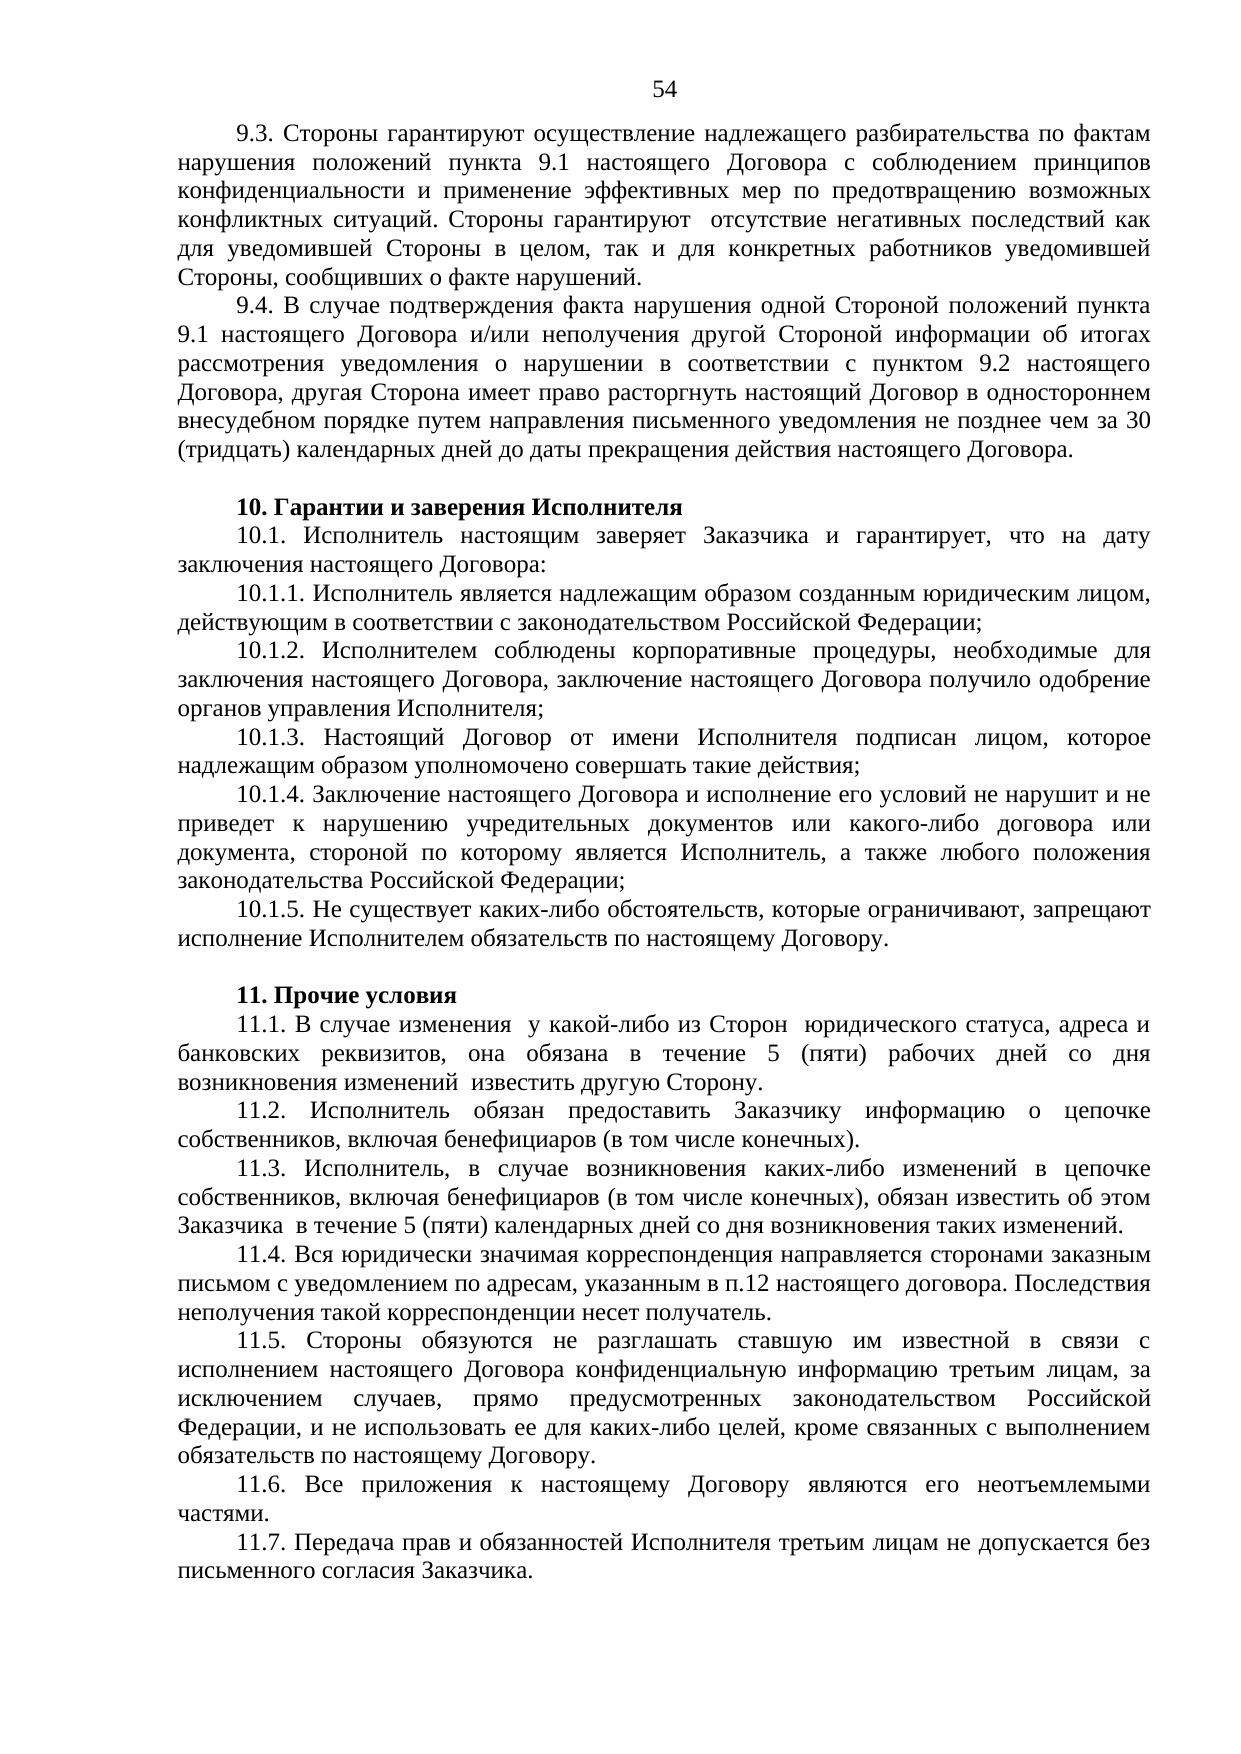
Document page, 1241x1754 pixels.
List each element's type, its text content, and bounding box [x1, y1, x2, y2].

text 11.3. Исполнитель, в случае возникновения каких-либо изменений в цепочке собственников, включая бенефициаров (в том числе конечных), обязан известить об этом Заказчика в течение 5 (пяти) календарных дней со дня возникновения таких изменений. [177, 1153, 1152, 1239]
text 11.6. Все приложения к настоящему Договору являются его неотъемлемыми частями. [177, 1469, 1152, 1527]
text 9.3. Стороны гарантируют осуществление надлежащего разбирательства по фактам нарушения положений пункта 9.1 настоящего Договора с соблюдением принципов конфиденциальности и применение эффективных мер по предотвращению возможных конфликтных ситуаций. Стороны гарантируют отсутствие негативных последствий как для уведомившей Стороны в целом, так и для конкретных работников уведомившей Стороны, сообщивших о факте нарушений. [177, 118, 1152, 291]
text 10.1.1. Исполнитель является надлежащим образом созданным юридическим лицом, действующим в соответствии с законодательством Российской Федерации; [177, 578, 1152, 636]
text 9.4. В случае подтверждения факта нарушения одной Стороной положений пункта 9.1 настоящего Договора и/или неполучения другой Стороной информации об итогах рассмотрения уведомления о нарушении в соответствии с пунктом 9.2 настоящего Договора, другая Сторона имеет право расторгнуть настоящий Договор в одностороннем внесудебном порядке путем направления письменного уведомления не позднее чем за 30 (тридцать) календарных дней до даты прекращения действия настоящего Договора. [177, 291, 1152, 463]
text 11.5. Стороны обязуются не разглашать ставшую им известной в связи с исполнением настоящего Договора конфиденциальную информацию третьим лицам, за исключением случаев, прямо предусмотренных законодательством Российской Федерации, и не использовать ее для каких-либо целей, кроме связанных с выполнением обязательств по настоящему Договору. [177, 1326, 1152, 1469]
text 10.1.2. Исполнителем соблюдены корпоративные процедуры, необходимые для заключения настоящего Договора, заключение настоящего Договора получило одобрение органов управления Исполнителя; [177, 636, 1152, 722]
text 11.2. Исполнитель обязан предоставить Заказчику информацию о цепочке собственников, включая бенефициаров (в том числе конечных). [177, 1096, 1152, 1153]
text 10.1. Исполнитель настоящим заверяет Заказчика и гарантирует, что на дату заключения настоящего Договора: [177, 521, 1152, 578]
text 10.1.5. Не существует каких-либо обстоятельств, которые ограничивают, запрещают исполнение Исполнителем обязательств по настоящему Договору. [177, 894, 1152, 952]
text 10.1.3. Настоящий Договор от имени Исполнителя подписан лицом, которое надлежащим образом уполномочено совершать такие действия; [177, 722, 1152, 779]
text 10. Гарантии и заверения Исполнителя [177, 492, 1152, 521]
text 11.1. В случае изменения у какой-либо из Сторон юридического статуса, адреса и банковских реквизитов, она обязана в течение 5 (пяти) рабочих дней со дня возникновения изменений известить другую Сторону. [177, 1009, 1152, 1096]
text 11. Прочие условия [177, 981, 1152, 1009]
text 10.1.4. Заключение настоящего Договора и исполнение его условий не нарушит и не приведет к нарушению учредительных документов или какого-либо договора или документа, стороной по которому является Исполнитель, а также любого положения законодательства Российской Федерации; [177, 779, 1152, 894]
text 11.4. Вся юридически значимая корреспонденция направляется сторонами заказным письмом с уведомлением по адресам, указанным в п.12 настоящего договора. Последствия неполучения такой корреспонденции несет получатель. [177, 1239, 1152, 1326]
text 11.7. Передача прав и обязанностей Исполнителя третьим лицам не допускается без письменного согласия Заказчика. [177, 1527, 1152, 1584]
